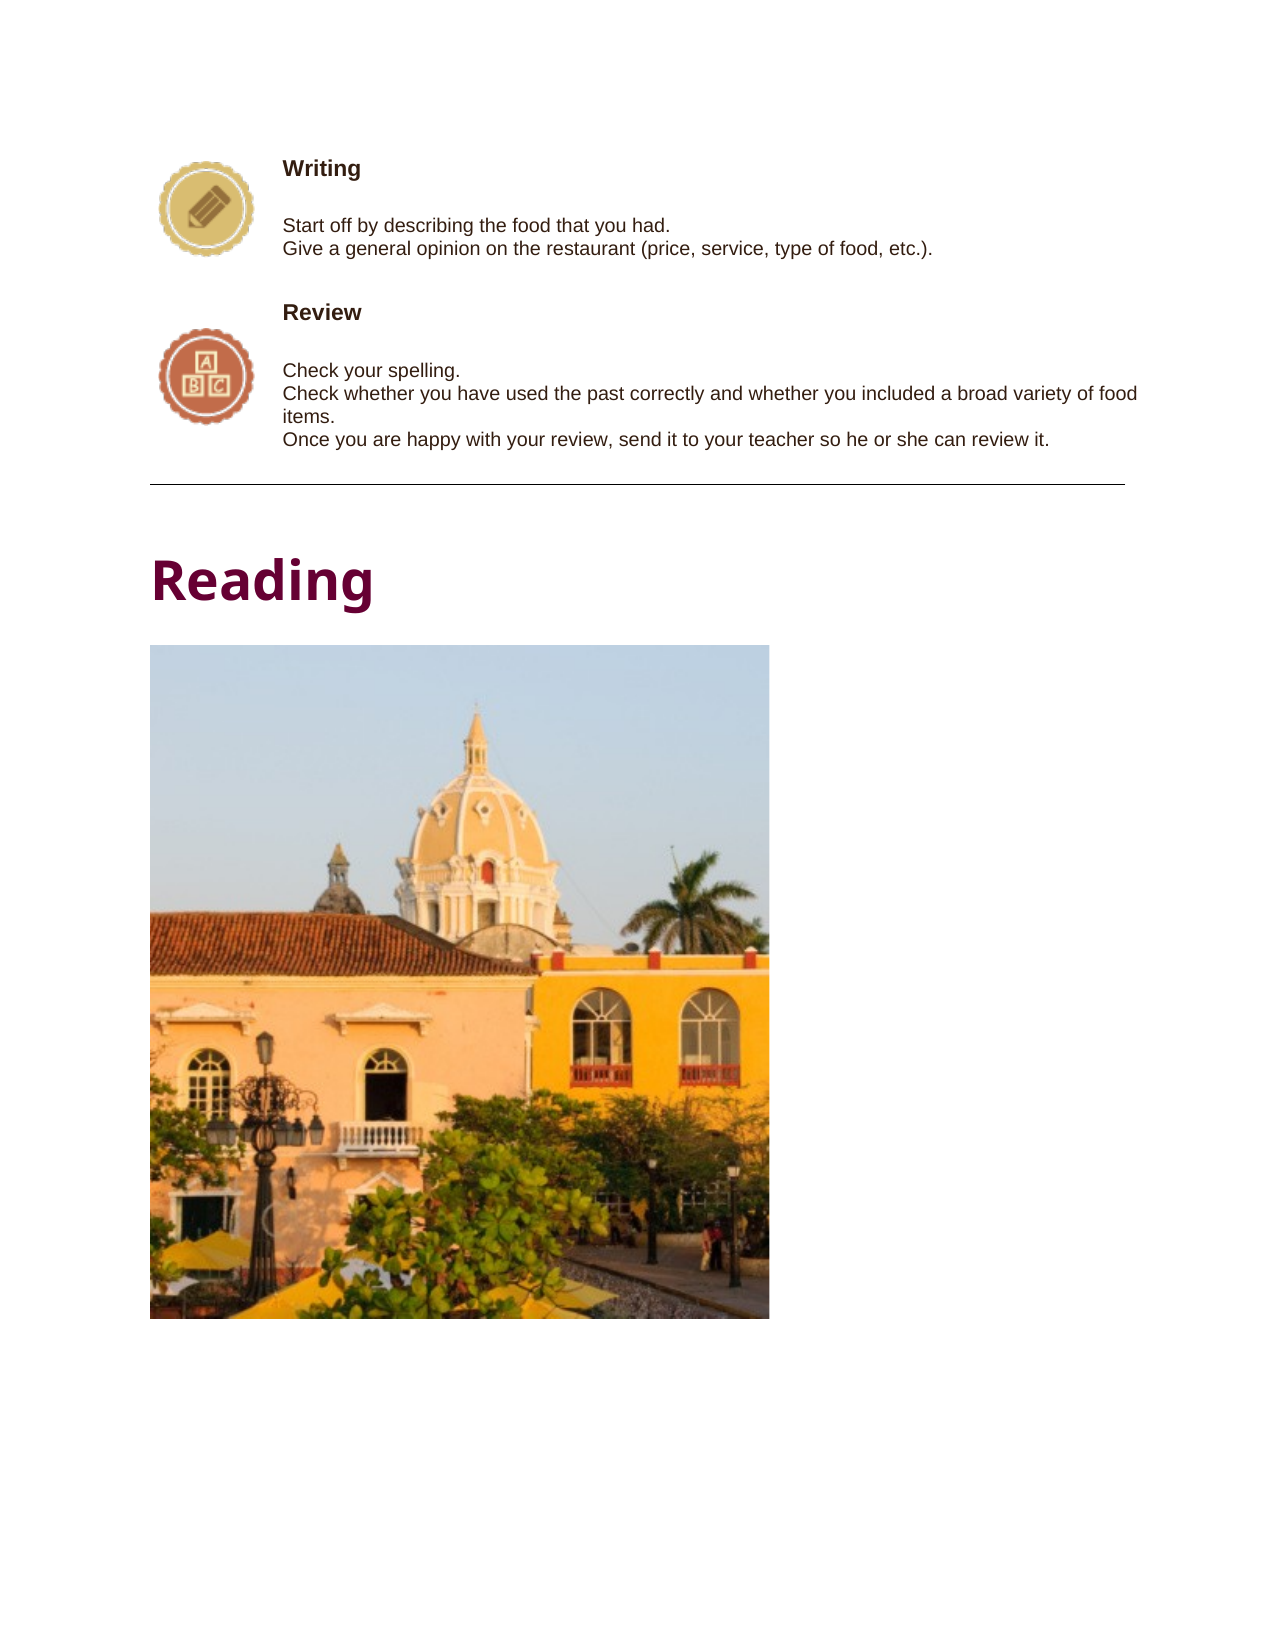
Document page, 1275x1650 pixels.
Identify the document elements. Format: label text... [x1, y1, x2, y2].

picture [158, 328, 255, 426]
picture [158, 161, 255, 258]
text Reading [150, 541, 1125, 616]
table_cell Review Check your spelling. Check whether you have used the past correctly and whether you included a broad variety of food items. Once you are happy with your review, send it to your teacher so he or she can review it. [273, 294, 1149, 484]
table_cell Writing Start off by describing the food that you had. Give a general opinion on the restaurant (price, service, type of food, etc.). [273, 150, 1149, 294]
table_cell [149, 150, 273, 294]
picture [150, 645, 770, 1319]
table_cell [149, 294, 273, 484]
